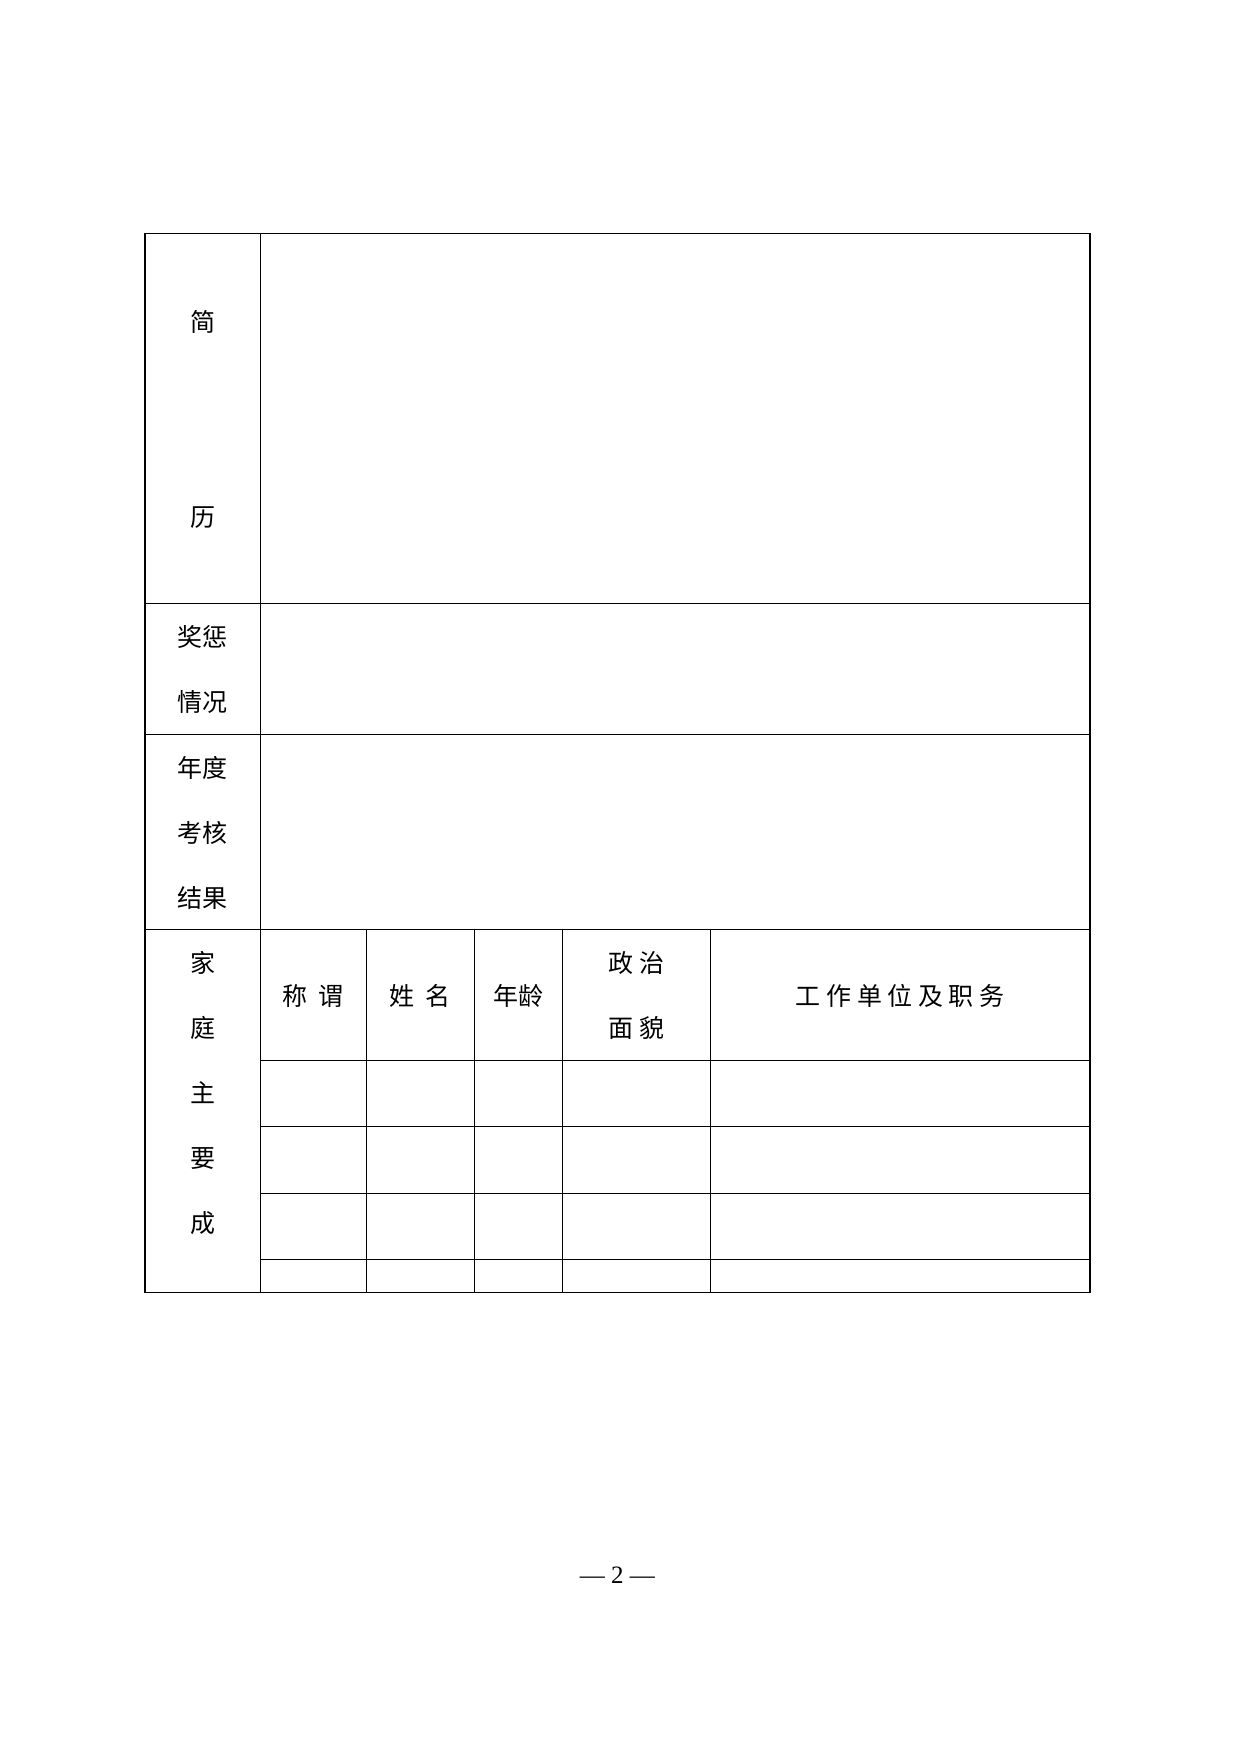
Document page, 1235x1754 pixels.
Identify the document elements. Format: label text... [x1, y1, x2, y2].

table_cell [711, 1061, 1089, 1126]
table_cell 简 历 [146, 234, 260, 603]
table_cell 年度 考核 结果 [146, 735, 260, 929]
table_cell [261, 1194, 366, 1259]
table_cell [367, 1061, 474, 1126]
table_cell 政 治 面 貌 [563, 930, 710, 1059]
table_cell [711, 1194, 1089, 1259]
table_cell [261, 234, 1089, 603]
table_cell [563, 1260, 710, 1292]
table_cell [475, 1061, 562, 1126]
table_cell [261, 1061, 366, 1126]
table_cell [563, 1061, 710, 1126]
table_cell [367, 1127, 474, 1193]
table_cell 称 谓 [261, 930, 366, 1059]
table_cell 姓 名 [367, 930, 474, 1059]
table_cell [475, 1260, 562, 1292]
table_cell [563, 1127, 710, 1193]
table_cell [475, 1127, 562, 1193]
table_cell [711, 1127, 1089, 1193]
table_cell [563, 1194, 710, 1259]
table_cell [367, 1194, 474, 1259]
table_cell 奖惩 情况 [146, 604, 260, 733]
table_cell 家 庭 主 要 成 员 及 重 要 社 会 关 系 [146, 930, 260, 1292]
table_cell 工 作 单 位 及 职 务 [711, 930, 1089, 1059]
table_cell [711, 1260, 1089, 1292]
table_cell [367, 1260, 474, 1292]
table_cell [261, 1127, 366, 1193]
table_cell [261, 604, 1089, 733]
table_cell [261, 1260, 366, 1292]
table_cell 年龄 [475, 930, 562, 1059]
table_cell [261, 735, 1089, 929]
table_cell [475, 1194, 562, 1259]
